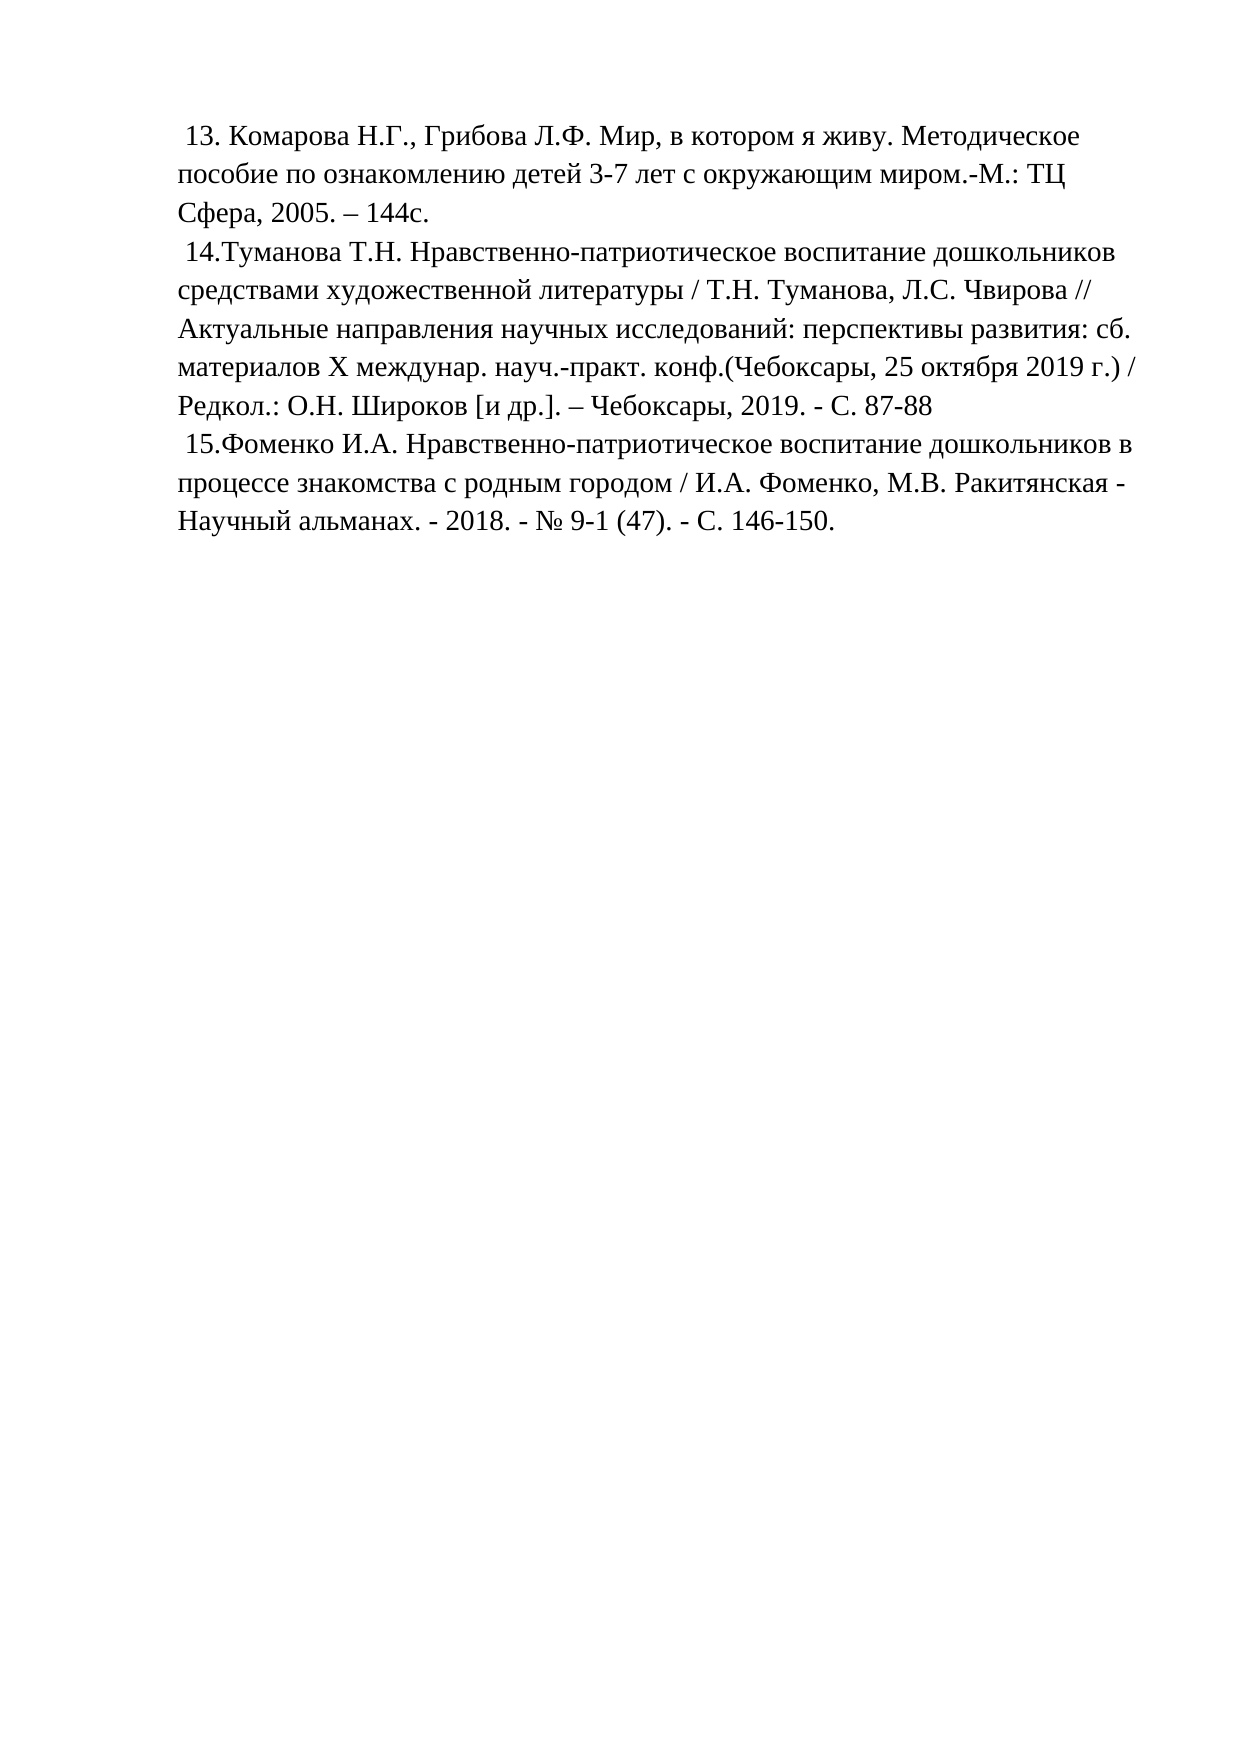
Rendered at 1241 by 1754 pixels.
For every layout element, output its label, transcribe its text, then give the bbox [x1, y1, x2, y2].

text 14.Туманова Т.Н. Нравственно-патриотическое воспитание дошкольников средствами художественной литературы / Т.Н. Туманова, Л.С. Чвирова // Актуальные направления научных исследований: перспективы развития: сб. материалов X междунар. науч.-практ. конф.(Чебоксары, 25 октября 2019 г.) / Редкол.: О.Н. Широков [и др.]. – Чебоксары, 2019. - С. 87-88 [177, 234, 1152, 421]
text 13. Комарова Н.Г., Грибова Л.Ф. Мир, в котором я живу. Методическое пособие по ознакомлению детей 3-7 лет с окружающим миром.-М.: ТЦ Сфера, 2005. – 144с. [177, 118, 1152, 229]
text 15.Фоменко И.А. Нравственно-патриотическое воспитание дошкольников в процессе знакомства с родным городом / И.А. Фоменко, М.В. Ракитянская - Научный альманах. - 2018. - № 9-1 (47). - С. 146-150. [177, 426, 1152, 537]
